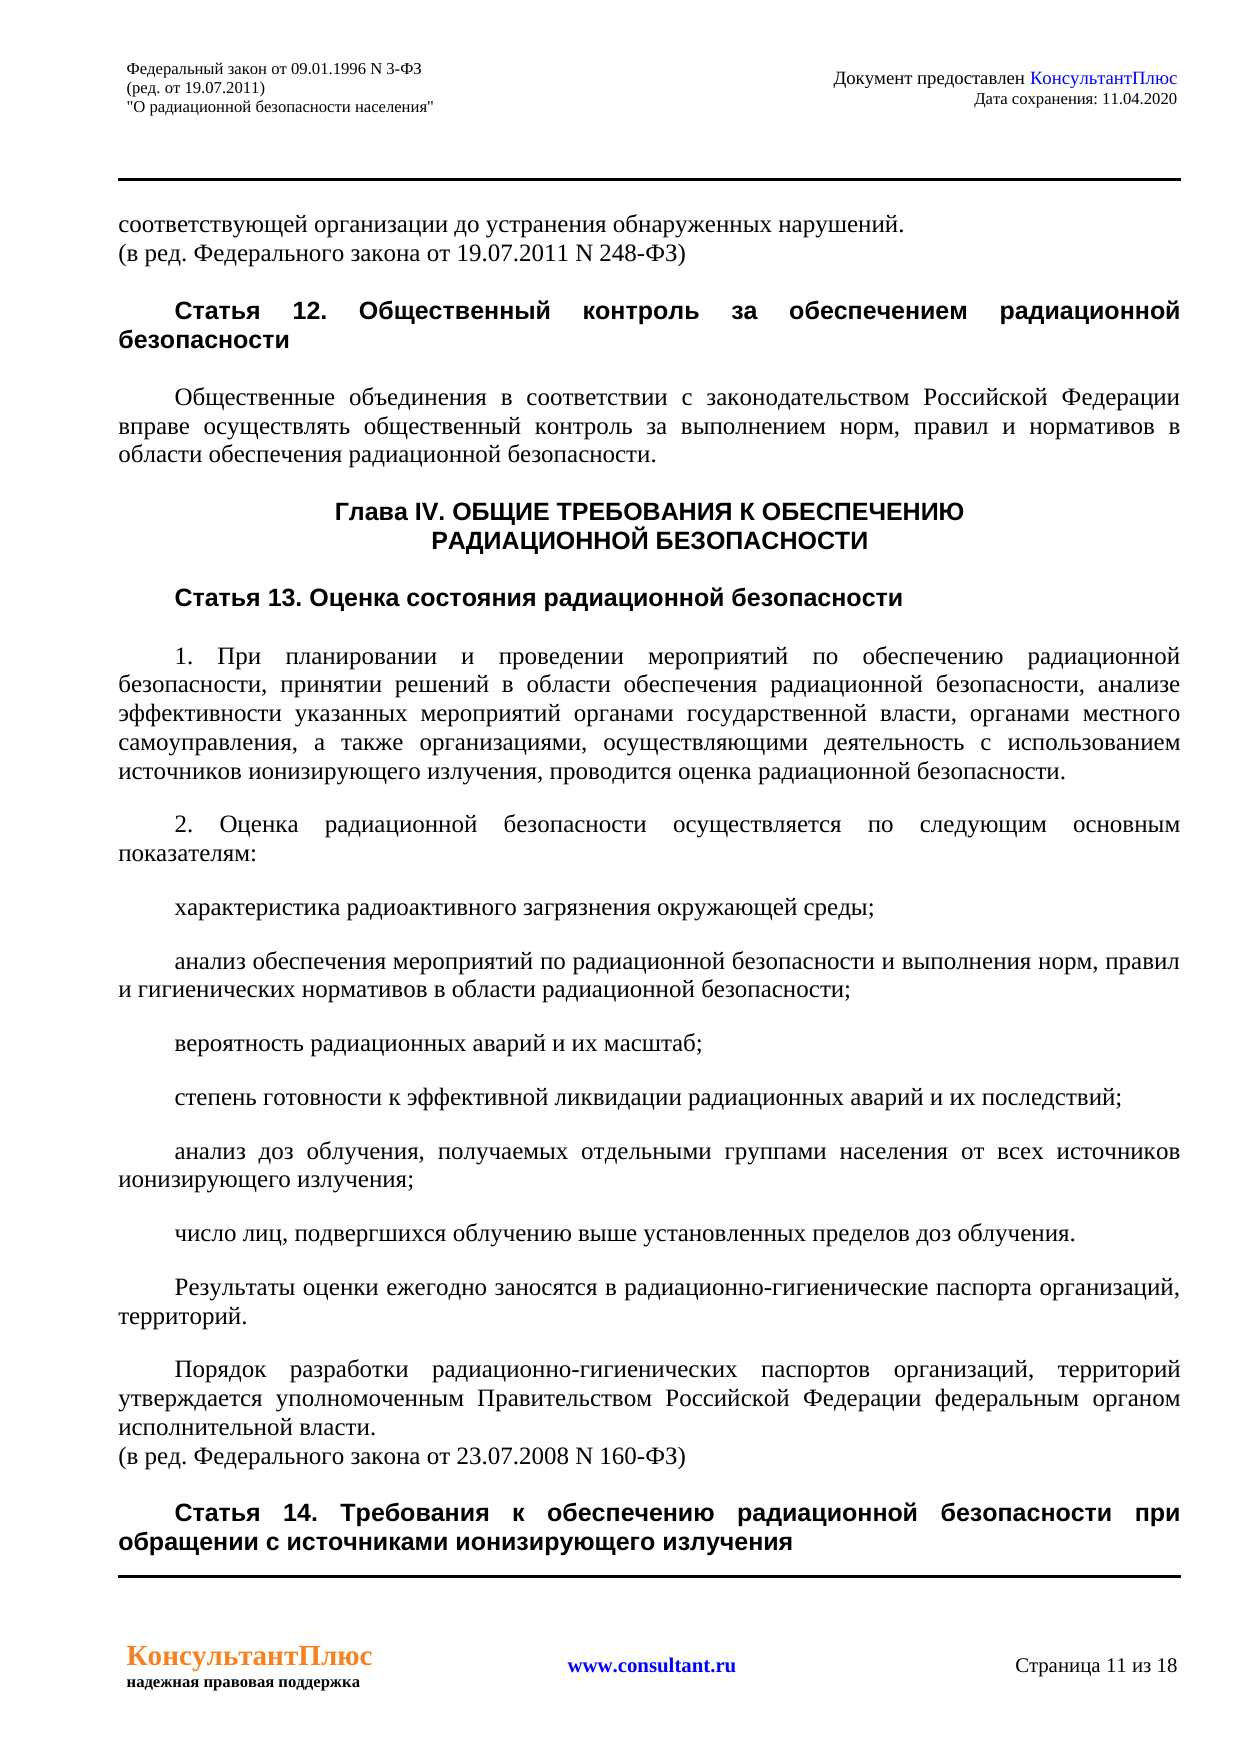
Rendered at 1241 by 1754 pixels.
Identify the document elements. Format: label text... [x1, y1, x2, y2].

text 1. При планировании и проведении мероприятий по обеспечению радиационной безопасности, принятии решений в области обеспечения радиационной безопасности, анализе эффективности указанных мероприятий органами государственной власти, органами местного самоуправления, а также организациями, осуществляющими деятельность с использованием источников ионизирующего излучения, проводится оценка радиационной безопасности. [118, 641, 1181, 784]
title Статья 14. Требования к обеспечению радиационной безопасности при обращении с источниками ионизирующего излучения [118, 1498, 1181, 1556]
title РАДИАЦИОННОЙ БЕЗОПАСНОСТИ [118, 526, 1181, 554]
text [118, 209, 1181, 238]
text Результаты оценки ежегодно заносятся в радиационно-гигиенические паспорта организаций, территорий. [118, 1272, 1181, 1329]
text Порядок разработки радиационно-гигиенических паспортов организаций, территорий утверждается уполномоченным Правительством Российской Федерации федеральным органом исполнительной власти. [118, 1354, 1181, 1441]
text 2. Оценка радиационной безопасности осуществляется по следующим основным показателям: [118, 809, 1181, 867]
text Общественные объединения в соответствии с законодательством Российской Федерации вправе осуществлять общественный контроль за выполнением норм, правил и нормативов в области обеспечения радиационной безопасности. [118, 382, 1181, 468]
text анализ доз облучения, получаемых отдельными группами населения от всех источников ионизирующего излучения; [118, 1136, 1181, 1193]
text анализ обеспечения мероприятий по радиационной безопасности и выполнения норм, правил и гигиенических нормативов в области радиационной безопасности; [118, 946, 1181, 1003]
text (в ред. Федерального закона от 23.07.2008 N 160-ФЗ) [118, 1441, 1181, 1469]
text характеристика радиоактивного загрязнения окружающей среды; [118, 892, 1181, 921]
text число лиц, подвергшихся облучению выше установленных пределов доз облучения. [118, 1218, 1181, 1247]
text вероятность радиационных аварий и их масштаб; [118, 1028, 1181, 1057]
title Глава IV. ОБЩИЕ ТРЕБОВАНИЯ К ОБЕСПЕЧЕНИЮ [118, 497, 1181, 526]
title Статья 12. Общественный контроль за обеспечением радиационной безопасности [118, 296, 1181, 353]
text степень готовности к эффективной ликвидации радиационных аварий и их последствий; [118, 1082, 1181, 1111]
text (в ред. Федерального закона от 19.07.2011 N 248-ФЗ) [118, 238, 1181, 267]
title Статья 13. Оценка состояния радиационной безопасности [118, 583, 1181, 612]
